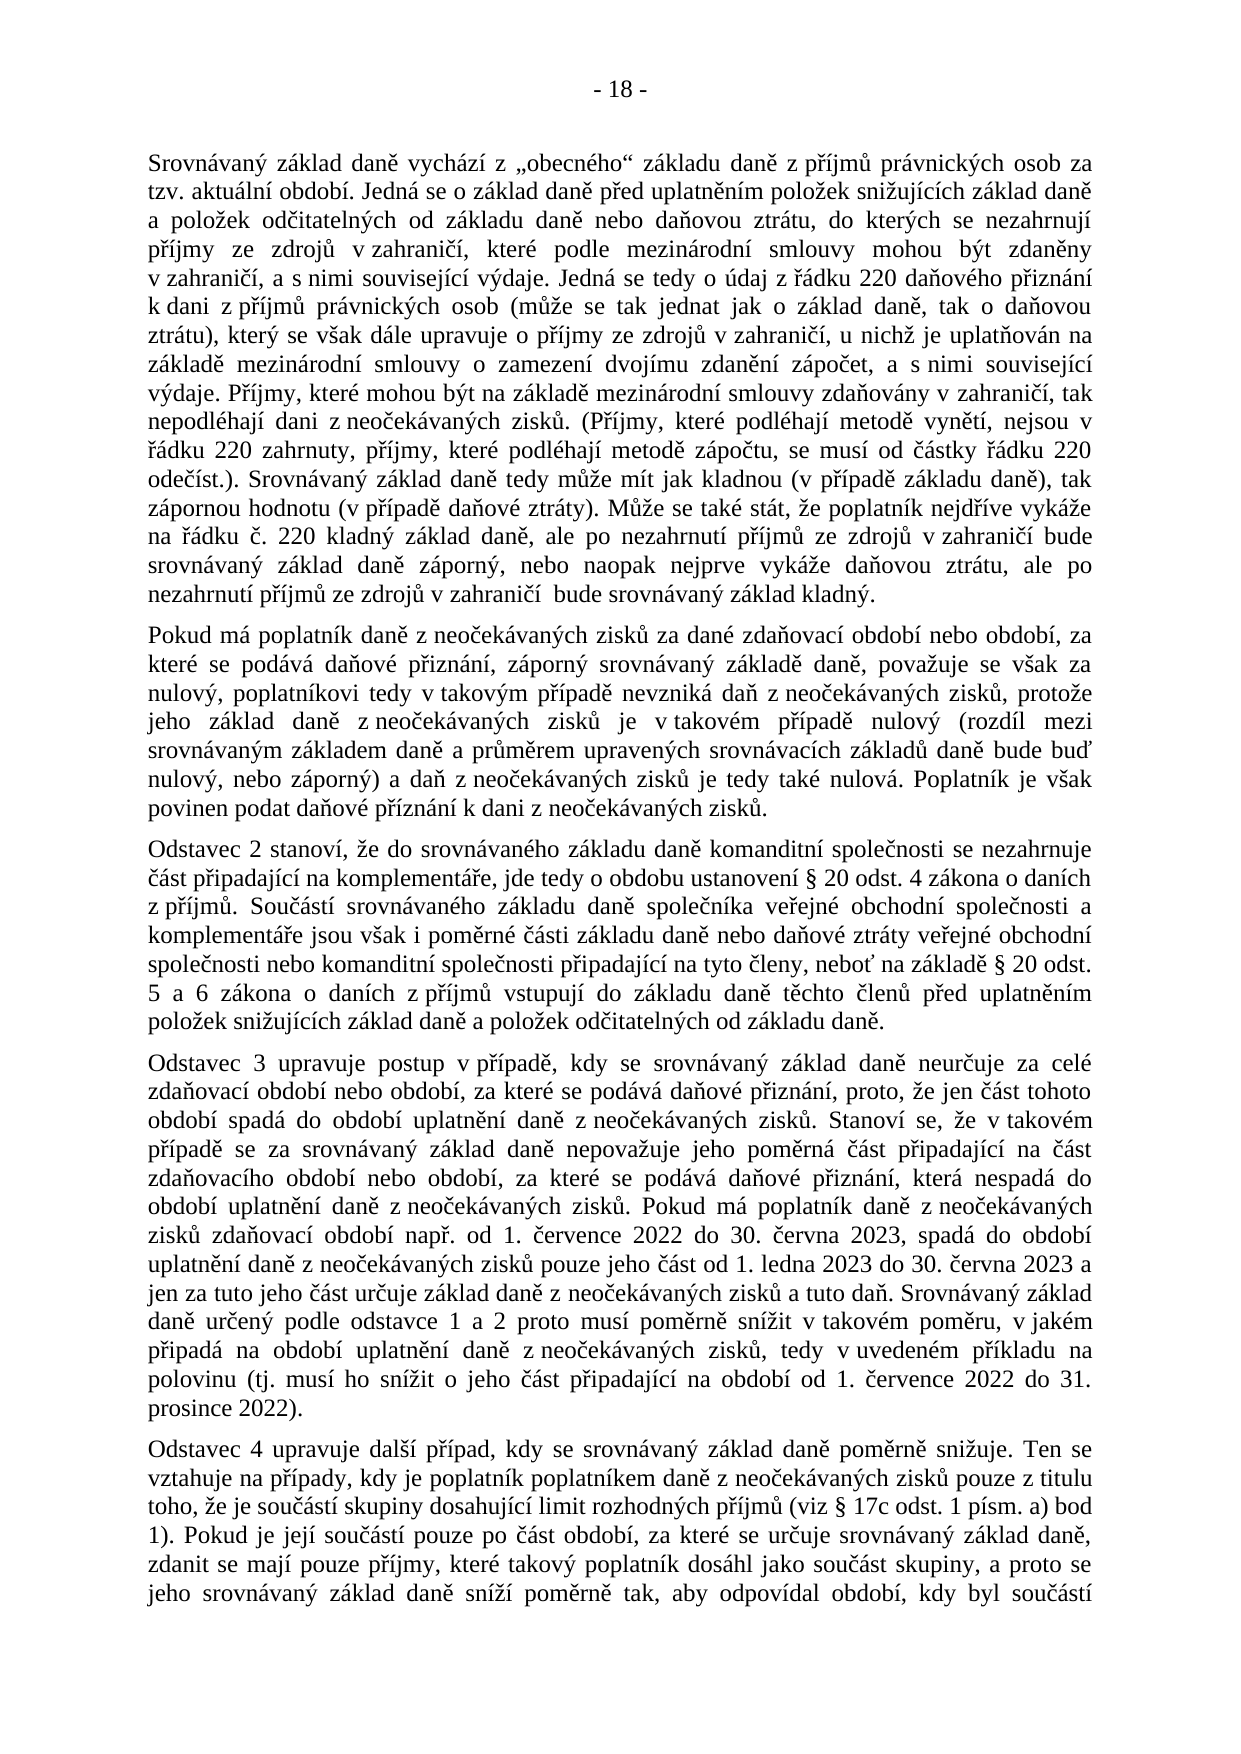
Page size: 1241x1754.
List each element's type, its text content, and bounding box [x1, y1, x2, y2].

text Pokud má poplatník daně z neočekávaných zisků za dané zdaňovací období nebo období, za které se podává daňové přiznání, záporný srovnávaný základě daně, považuje se však za nulový, poplatníkovi tedy v takovým případě nevzniká daň z neočekávaných zisků, protože jeho základ daně z neočekávaných zisků je v takovém případě nulový (rozdíl mezi srovnávaným základem daně a průměrem upravených srovnávacích základů daně bude buď nulový, nebo záporný) a daň z neočekávaných zisků je tedy také nulová. Poplatník je však povinen podat daňové příznání k dani z neočekávaných zisků. [148, 620, 1093, 821]
text Odstavec 3 upravuje postup v případě, kdy se srovnávaný základ daně neurčuje za celé zdaňovací období nebo období, za které se podává daňové přiznání, proto, že jen část tohoto období spadá do období uplatnění daně z neočekávaných zisků. Stanoví se, že v takovém případě se za srovnávaný základ daně nepovažuje jeho poměrná část připadající na část zdaňovacího období nebo období, za které se podává daňové přiznání, která nespadá do období uplatnění daně z neočekávaných zisků. Pokud má poplatník daně z neočekávaných zisků zdaňovací období např. od 1. července 2022 do 30. června 2023, spadá do období uplatnění daně z neočekávaných zisků pouze jeho část od 1. ledna 2023 do 30. června 2023 a jen za tuto jeho část určuje základ daně z neočekávaných zisků a tuto daň. Srovnávaný základ daně určený podle odstavce 1 a 2 proto musí poměrně snížit v takovém poměru, v jakém připadá na období uplatnění daně z neočekávaných zisků, tedy v uvedeném příkladu na polovinu (tj. musí ho snížit o jeho část připadající na období od 1. července 2022 do 31. prosince 2022). [148, 1048, 1093, 1421]
text Srovnávaný základ daně vychází z „obecného“ základu daně z příjmů právnických osob za tzv. aktuální období. Jedná se o základ daně před uplatněním položek snižujících základ daně a položek odčitatelných od základu daně nebo daňovou ztrátu, do kterých se nezahrnují příjmy ze zdrojů v zahraničí, které podle mezinárodní smlouvy mohou být zdaněny v zahraničí, a s nimi související výdaje. Jedná se tedy o údaj z řádku 220 daňového přiznání k dani z příjmů právnických osob (může se tak jednat jak o základ daně, tak o daňovou ztrátu), který se však dále upravuje o příjmy ze zdrojů v zahraničí, u nichž je uplatňován na základě mezinárodní smlouvy o zamezení dvojímu zdanění zápočet, a s nimi související výdaje. Příjmy, které mohou být na základě mezinárodní smlouvy zdaňovány v zahraničí, tak nepodléhají dani z neočekávaných zisků. (Příjmy, které podléhají metodě vynětí, nejsou v řádku 220 zahrnuty, příjmy, které podléhají metodě zápočtu, se musí od částky řádku 220 odečíst.). Srovnávaný základ daně tedy může mít jak kladnou (v případě základu daně), tak zápornou hodnotu (v případě daňové ztráty). Může se také stát, že poplatník nejdříve vykáže na řádku č. 220 kladný základ daně, ale po nezahrnutí příjmů ze zdrojů v zahraničí bude srovnávaný základ daně záporný, nebo naopak nejprve vykáže daňovou ztrátu, ale po nezahrnutí příjmů ze zdrojů v zahraničí bude srovnávaný základ kladný. [148, 148, 1093, 608]
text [148, 1434, 1093, 1606]
text Odstavec 2 stanoví, že do srovnávaného základu daně komanditní společnosti se nezahrnuje část připadající na komplementáře, jde tedy o obdobu ustanovení § 20 odst. 4 zákona o daních z příjmů. Součástí srovnávaného základu daně společníka veřejné obchodní společnosti a komplementáře jsou však i poměrné části základu daně nebo daňové ztráty veřejné obchodní společnosti nebo komanditní společnosti připadající na tyto členy, neboť na základě § 20 odst. 5 a 6 zákona o daních z příjmů vstupují do základu daně těchto členů před uplatněním položek snižujících základ daně a položek odčitatelných od základu daně. [148, 834, 1093, 1035]
